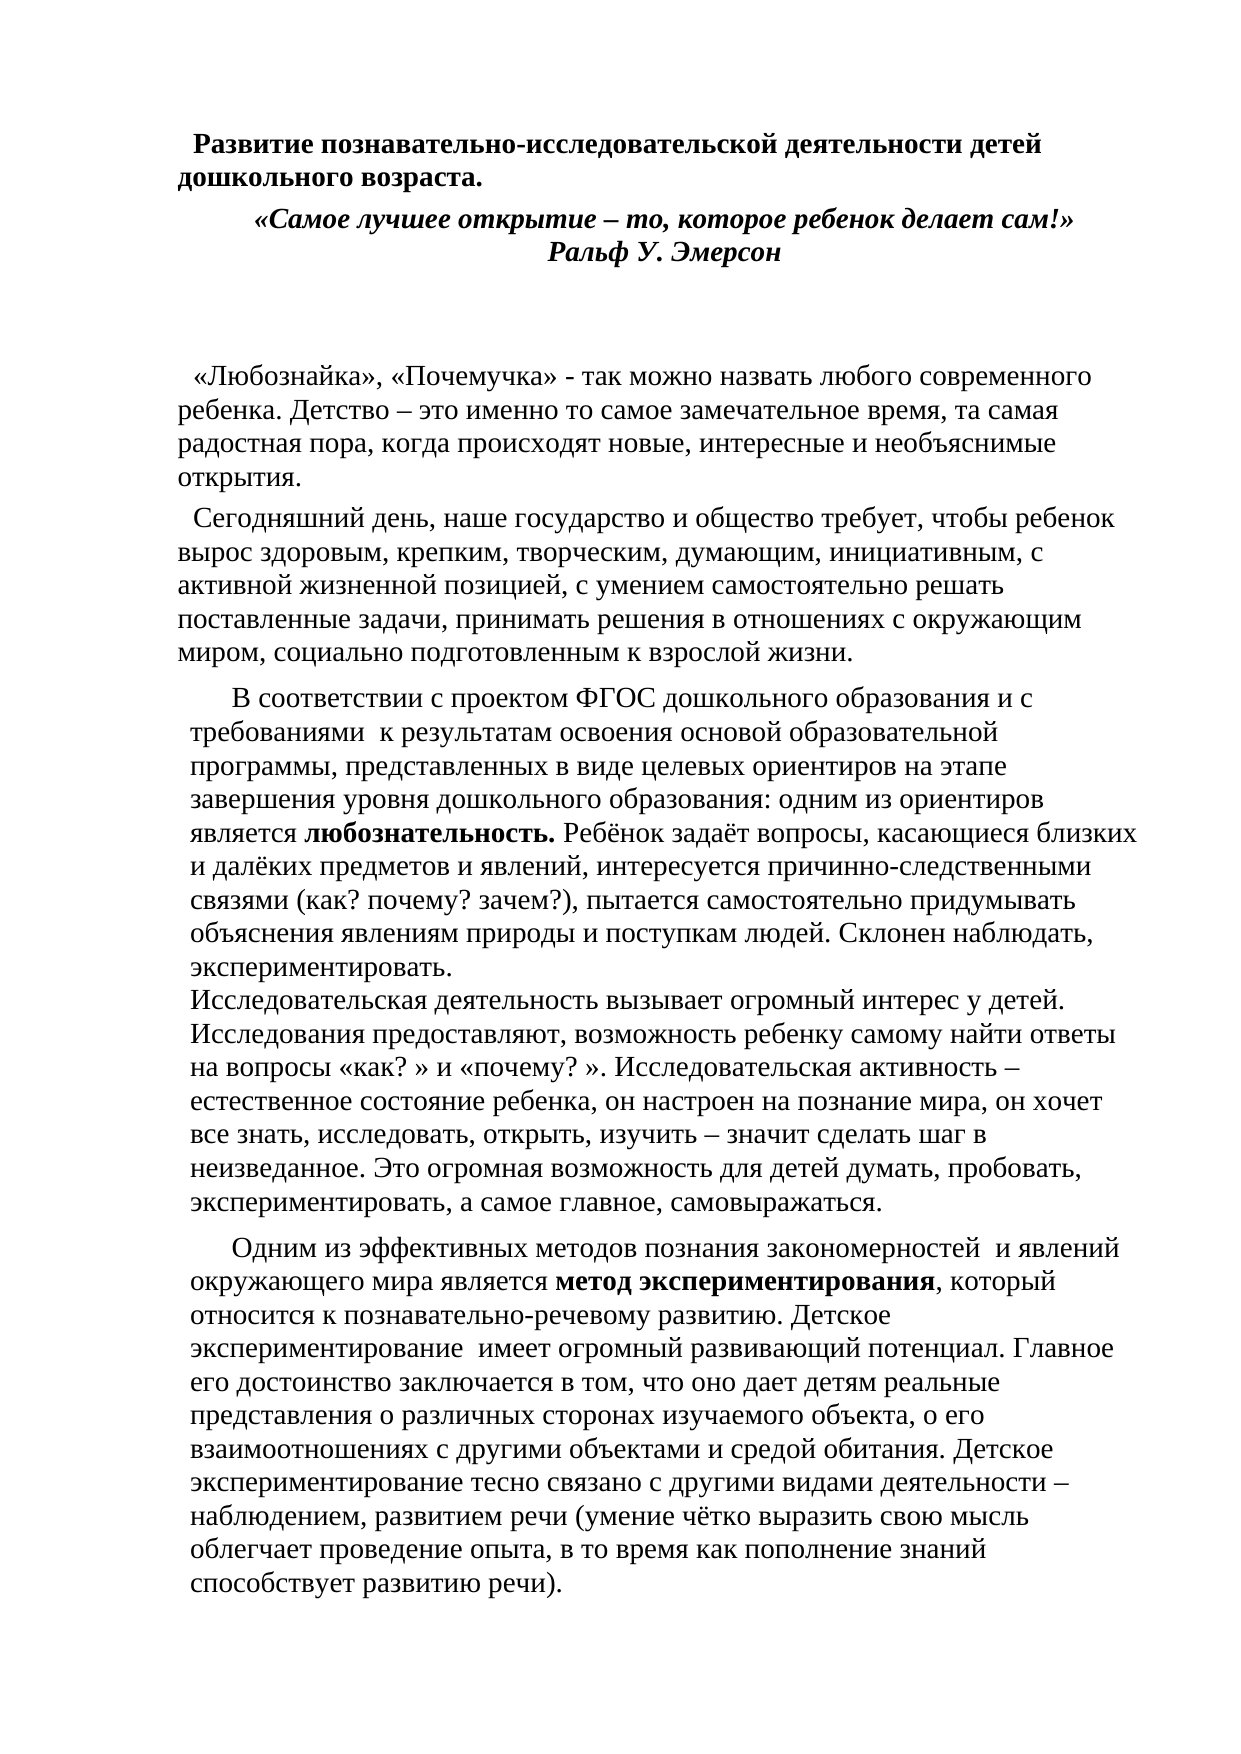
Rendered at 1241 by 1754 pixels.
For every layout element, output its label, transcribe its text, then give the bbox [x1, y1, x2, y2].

text Сегодняшний день, наше государство и общество требует, чтобы ребенок вырос здоровым, крепким, творческим, думающим, инициативным, с активной жизненной позицией, с умением самостоятельно решать поставленные задачи, принимать решения в отношениях с окружающим миром, социально подготовленным к взрослой жизни. [177, 500, 1152, 668]
text «Любознайка», «Почемучка» - так можно назвать любого современного ребенка. Детство – это именно то самое замечательное время, та самая радостная пора, когда происходят новые, интересные и необъяснимые открытия. [177, 358, 1152, 493]
text «Самое лучшее открытие – то, которое ребенок делает сам!» [240, 201, 1089, 234]
text В соответствии с проектом ФГОС дошкольного образования и с требованиями к результатам освоения основой образовательной программы, представленных в виде целевых ориентиров на этапе завершения уровня дошкольного образования: одним из ориентиров является любознательность. Ребёнок задаёт вопросы, касающиеся близких и далёких предметов и явлений, интересуется причинно-следственными связями (как? почему? зачем?), пытается самостоятельно придумывать объяснения явлениям природы и поступкам людей. Склонен наблюдать, экспериментировать. Исследовательская деятельность вызывает огромный интерес у детей. Исследования предоставляют, возможность ребенку самому найти ответы на вопросы «как? » и «почему? ». Исследовательская активность – естественное состояние ребенка, он настроен на познание мира, он хочет все знать, исследовать, открыть, изучить – значит сделать шаг в неизведанное. Это огромная возможность для детей думать, пробовать, экспериментировать, а самое главное, самовыражаться. [190, 681, 1139, 1217]
text Ральф У. Эмерсон [240, 234, 1089, 268]
text Развитие познавательно-исследовательской деятельности детей дошкольного возраста. [177, 126, 1152, 193]
text Одним из эффективных методов познания закономерностей и явлений окружающего мира является метод экспериментирования, который относится к познавательно-речевому развитию. Детское экспериментирование имеет огромный развивающий потенциал. Главное его достоинство заключается в том, что оно дает детям реальные представления о различных сторонах изучаемого объекта, о его взаимоотношениях с другими объектами и средой обитания. Детское экспериментирование тесно связано с другими видами деятельности – наблюдением, развитием речи (умение чётко выразить свою мысль облегчает проведение опыта, в то время как пополнение знаний способствует развитию речи). [190, 1230, 1139, 1599]
